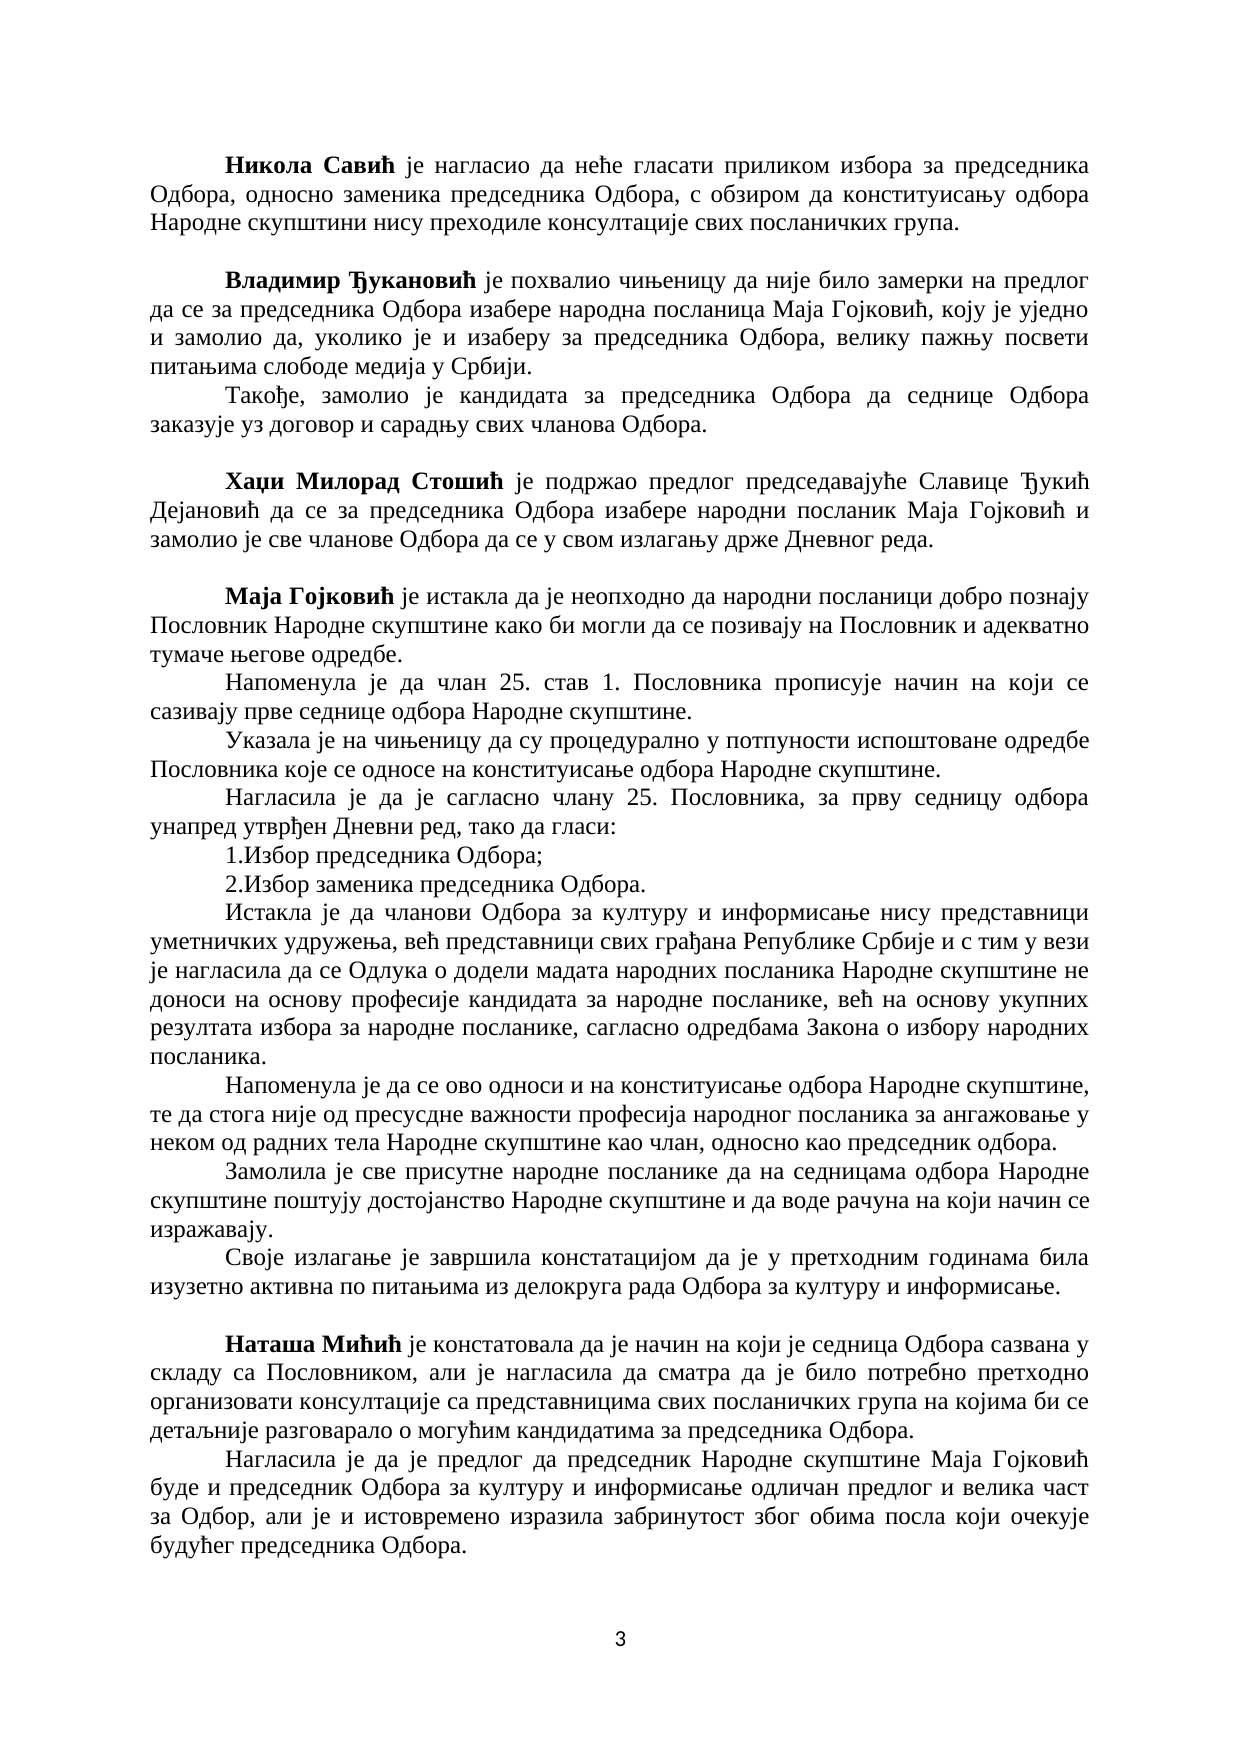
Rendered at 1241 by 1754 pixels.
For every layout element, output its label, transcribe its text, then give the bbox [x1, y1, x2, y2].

text Хаџи Милорад Стошић је подржао предлог председавајуће Славице Ђукић Дејановић да се за председника Одбора изабере народни посланик Маја Гојковић и замолио је све чланове Одбора да се у свом излагању држе Дневног реда. [150, 466, 1090, 552]
text Истакла је да чланови Одбора за културу и информисање нису представници уметничких удружења, већ представници свих грађана Републике Србије и с тим у вези је нагласила да се Одлука о додели мадата народних посланика Народне скупштине не доноси на основу професије кандидата за народне посланике, већ на основу укупних резултата избора за народне посланике, сагласно одредбама Закона о избору народних посланика. [150, 897, 1090, 1070]
text Замолила је све присутне народне посланике да на седницама одбора Народне скупштине поштују достојанство Народне скупштине и да воде рачуна на који начин се изражавају. [150, 1156, 1090, 1242]
text Своје излагање је завршила констатацијом да је у претходним годинама била изузетно активна по питањима из делокруга рада Одбора за културу и информисање. [150, 1242, 1090, 1300]
text Наташа Мићић је констатовала да је начин на који је седница Одбора сазвана у складу са Пословником, али је нагласила да сматра да је било потребно претходно организовати консултације са представницима свих посланичких група на којима би се детаљније разговарало о могућим кандидатима за председника Одбора. Нагласила је да је предлог да председник Народне скупштине Маја Гојковић буде и председник Одбора за културу и информисање одличан предлог и велика част за Одбор, али је и истовремено изразила забринутост због обима посла који очекује будућег председника Одбора. [150, 1329, 1090, 1559]
text Маја Гојковић је истакла да је неопходно да народни посланици добро познају Пословник Народне скупштине како би могли да се позивају на Пословник и адекватно тумаче његове одредбе. [150, 581, 1090, 667]
text Владимир Ђукановић је похвалио чињеницу да није било замерки на предлог да се за председника Одбора изабере народна посланица Маја Гојковић, коју је уједно и замолио да, уколико је и изаберу за председника Одбора, велику пажњу посвети питањима слободе медија у Србији. [150, 265, 1090, 380]
text Такође, замолио је кандидата за председника Одбора да седнице Одбора заказује уз договор и сарадњу свих чланова Одбора. [150, 380, 1090, 437]
text 2.Избор заменика председника Одбора. [225, 869, 1090, 897]
text Напоменула је да се ово односи и на конституисање одбора Народне скупштине, те да стога није од пресусдне важности професија народног посланика за ангажовање у неком од радних тела Народне скупштине као члан, односно као председник одбора. [150, 1070, 1090, 1156]
text Напоменула је да члан 25. став 1. Пословника прописује начин на који се сазивају прве седнице одбора Народне скупштине. Указала је на чињеницу да су процедурално у потпуности испоштоване одредбе Пословника које се односе на конституисање одбора Народне скупштине. [150, 667, 1090, 782]
text Никола Савић је нагласио да неће гласати приликом избора за председника Одбора, односно заменика председника Одбора, с обзиром да конституисању одбора Народне скупштини нису преходиле консултације свих посланичких група. [150, 150, 1090, 236]
text Нагласила је да је сагласно члану 25. Пословника, за прву седницу одбора унапред утврђен Дневни ред, тако да гласи: [150, 782, 1090, 840]
text 1.Избор председника Одбора; [225, 840, 1090, 869]
